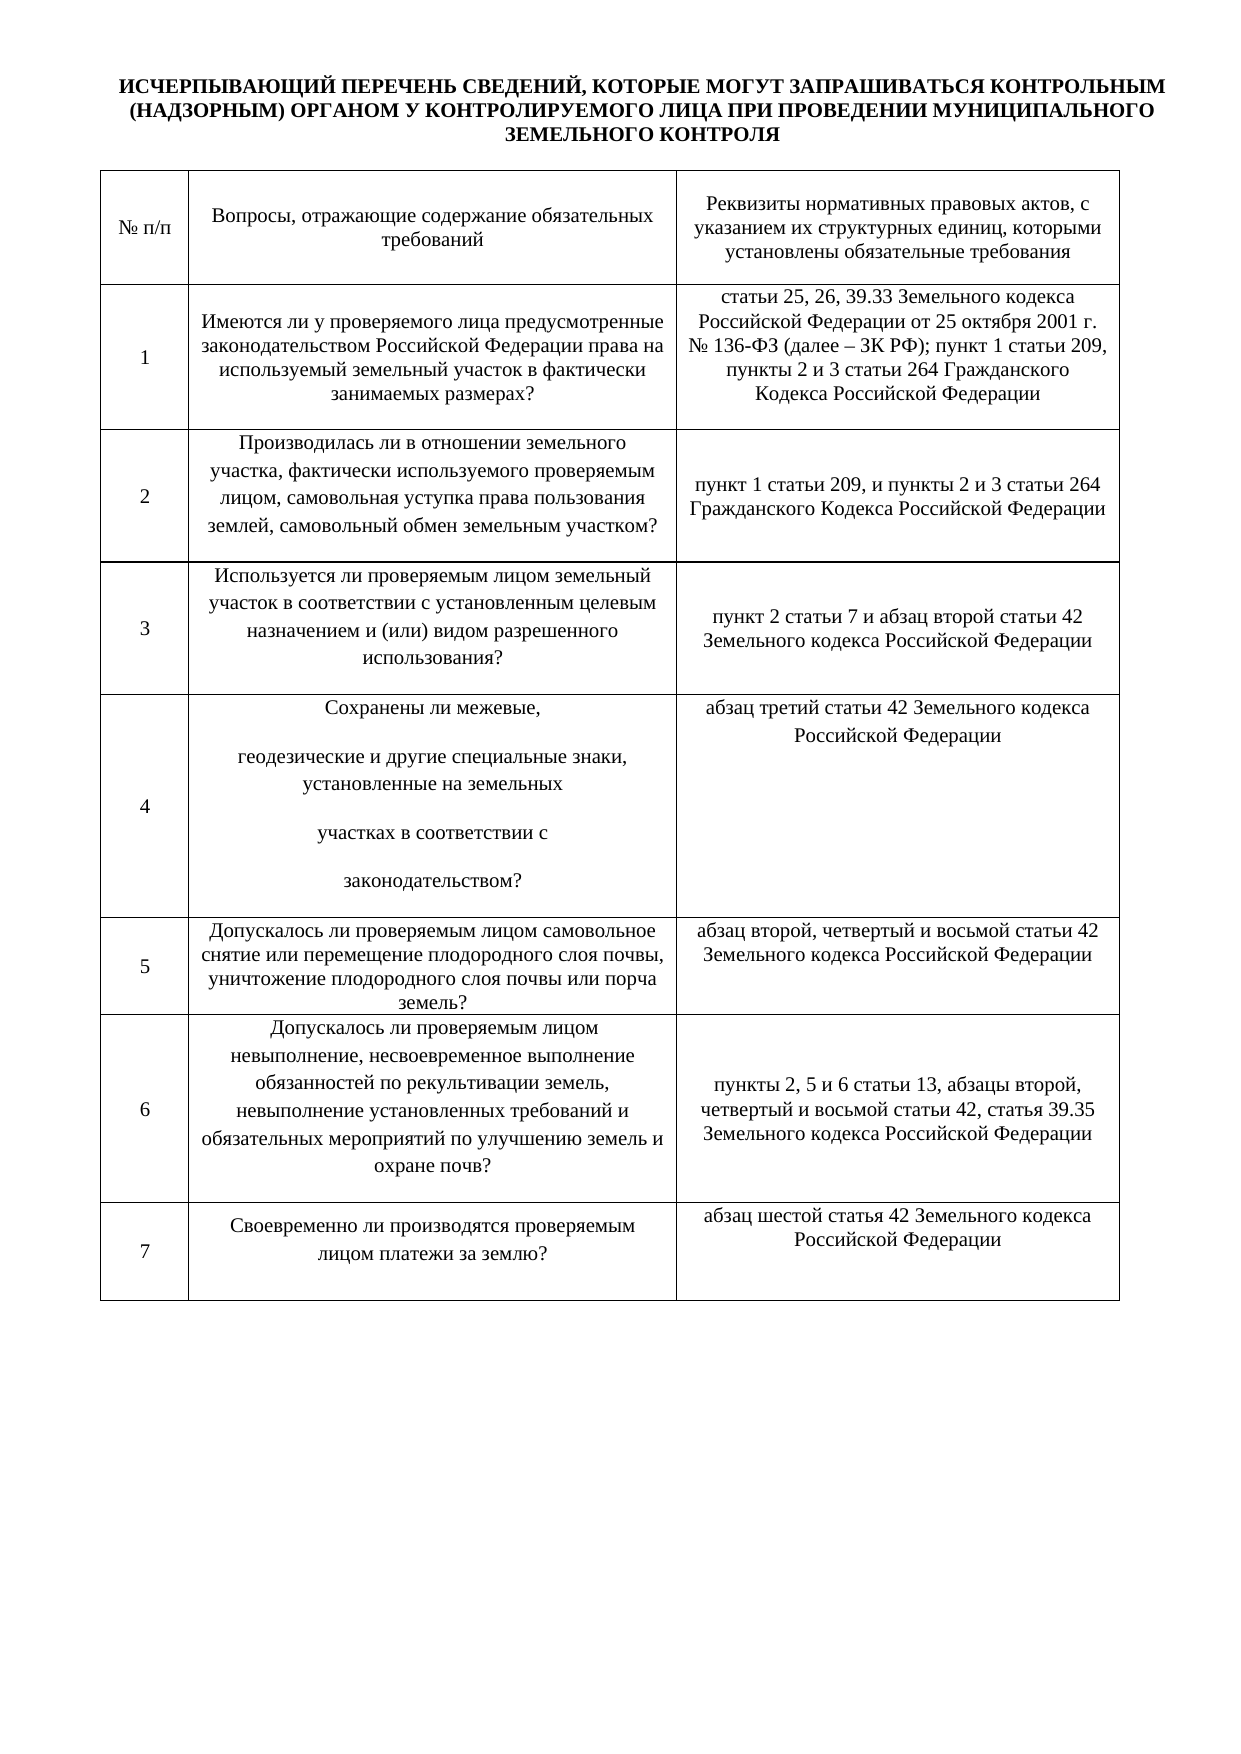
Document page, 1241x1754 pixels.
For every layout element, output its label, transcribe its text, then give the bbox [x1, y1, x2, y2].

table_cell 6 [101, 1015, 188, 1202]
table_cell Своевременно ли производятся проверяемым лицом платежи за землю? [189, 1203, 676, 1299]
table_cell Производилась ли в отношении земельного участка, фактически используемого проверяемым лицом, самовольная уступка права пользования землей, самовольный обмен земельным участком? [189, 430, 676, 561]
table_cell 5 [101, 918, 188, 1014]
table_cell абзац третий статьи 42 Земельного кодекса Российской Федерации [677, 695, 1119, 917]
table_cell 2 [101, 430, 188, 561]
table_header Вопросы, отражающие содержание обязательных требований [189, 171, 676, 283]
table_cell статьи 25, 26, 39.33 Земельного кодекса Российской Федерации от 25 октября 2001 г. № 136-ФЗ (далее – ЗК РФ); пункт 1 статьи 209, пункты 2 и 3 статьи 264 Гражданского Кодекса Российской Федерации [677, 285, 1119, 429]
table_cell пункт 1 статьи 209, и пункты 2 и 3 статьи 264 Гражданского Кодекса Российской Федерации [677, 430, 1119, 561]
table_cell абзац шестой статья 42 Земельного кодекса Российской Федерации [677, 1203, 1119, 1299]
table_cell 4 [101, 695, 188, 917]
table_header № п/п [101, 171, 188, 283]
table_cell 1 [101, 285, 188, 429]
table_header Реквизиты нормативных правовых актов, с указанием их структурных единиц, которыми установлены обязательные требования [677, 171, 1119, 283]
table_cell Сохранены ли межевые, геодезические и другие специальные знаки, установленные на земельных участках в соответствии с законодательством? [189, 695, 676, 917]
table_cell пункт 2 статьи 7 и абзац второй статьи 42 Земельного кодекса Российской Федерации [677, 563, 1119, 694]
table_cell 3 [101, 563, 188, 694]
table_cell 7 [101, 1203, 188, 1299]
text ИСЧЕРПЫВАЮЩИЙ ПЕРЕЧЕНЬ СВЕДЕНИЙ, КОТОРЫЕ МОГУТ ЗАПРАШИВАТЬСЯ КОНТРОЛЬНЫМ (НАДЗОРНЫМ) ОРГАНОМ У КОНТРОЛИРУЕМОГО ЛИЦА ПРИ ПРОВЕДЕНИИ МУНИЦИПАЛЬНОГО ЗЕМЕЛЬНОГО КОНТРОЛЯ [118, 74, 1167, 146]
table_cell абзац второй, четвертый и восьмой статьи 42 Земельного кодекса Российской Федерации [677, 918, 1119, 1014]
table_cell Имеются ли у проверяемого лица предусмотренные законодательством Российской Федерации права на используемый земельный участок в фактически занимаемых размерах? [189, 285, 676, 429]
table_cell Допускалось ли проверяемым лицом самовольное снятие или перемещение плодородного слоя почвы, уничтожение плодородного слоя почвы или порча земель? [189, 918, 676, 1014]
table_cell Допускалось ли проверяемым лицом невыполнение, несвоевременное выполнение обязанностей по рекультивации земель, невыполнение установленных требований и обязательных мероприятий по улучшению земель и охране почв? [189, 1015, 676, 1202]
table_cell пункты 2, 5 и 6 статьи 13, абзацы второй, четвертый и восьмой статьи 42, статья 39.35 Земельного кодекса Российской Федерации [677, 1015, 1119, 1202]
table_cell Используется ли проверяемым лицом земельный участок в соответствии с установленным целевым назначением и (или) видом разрешенного использования? [189, 563, 676, 694]
